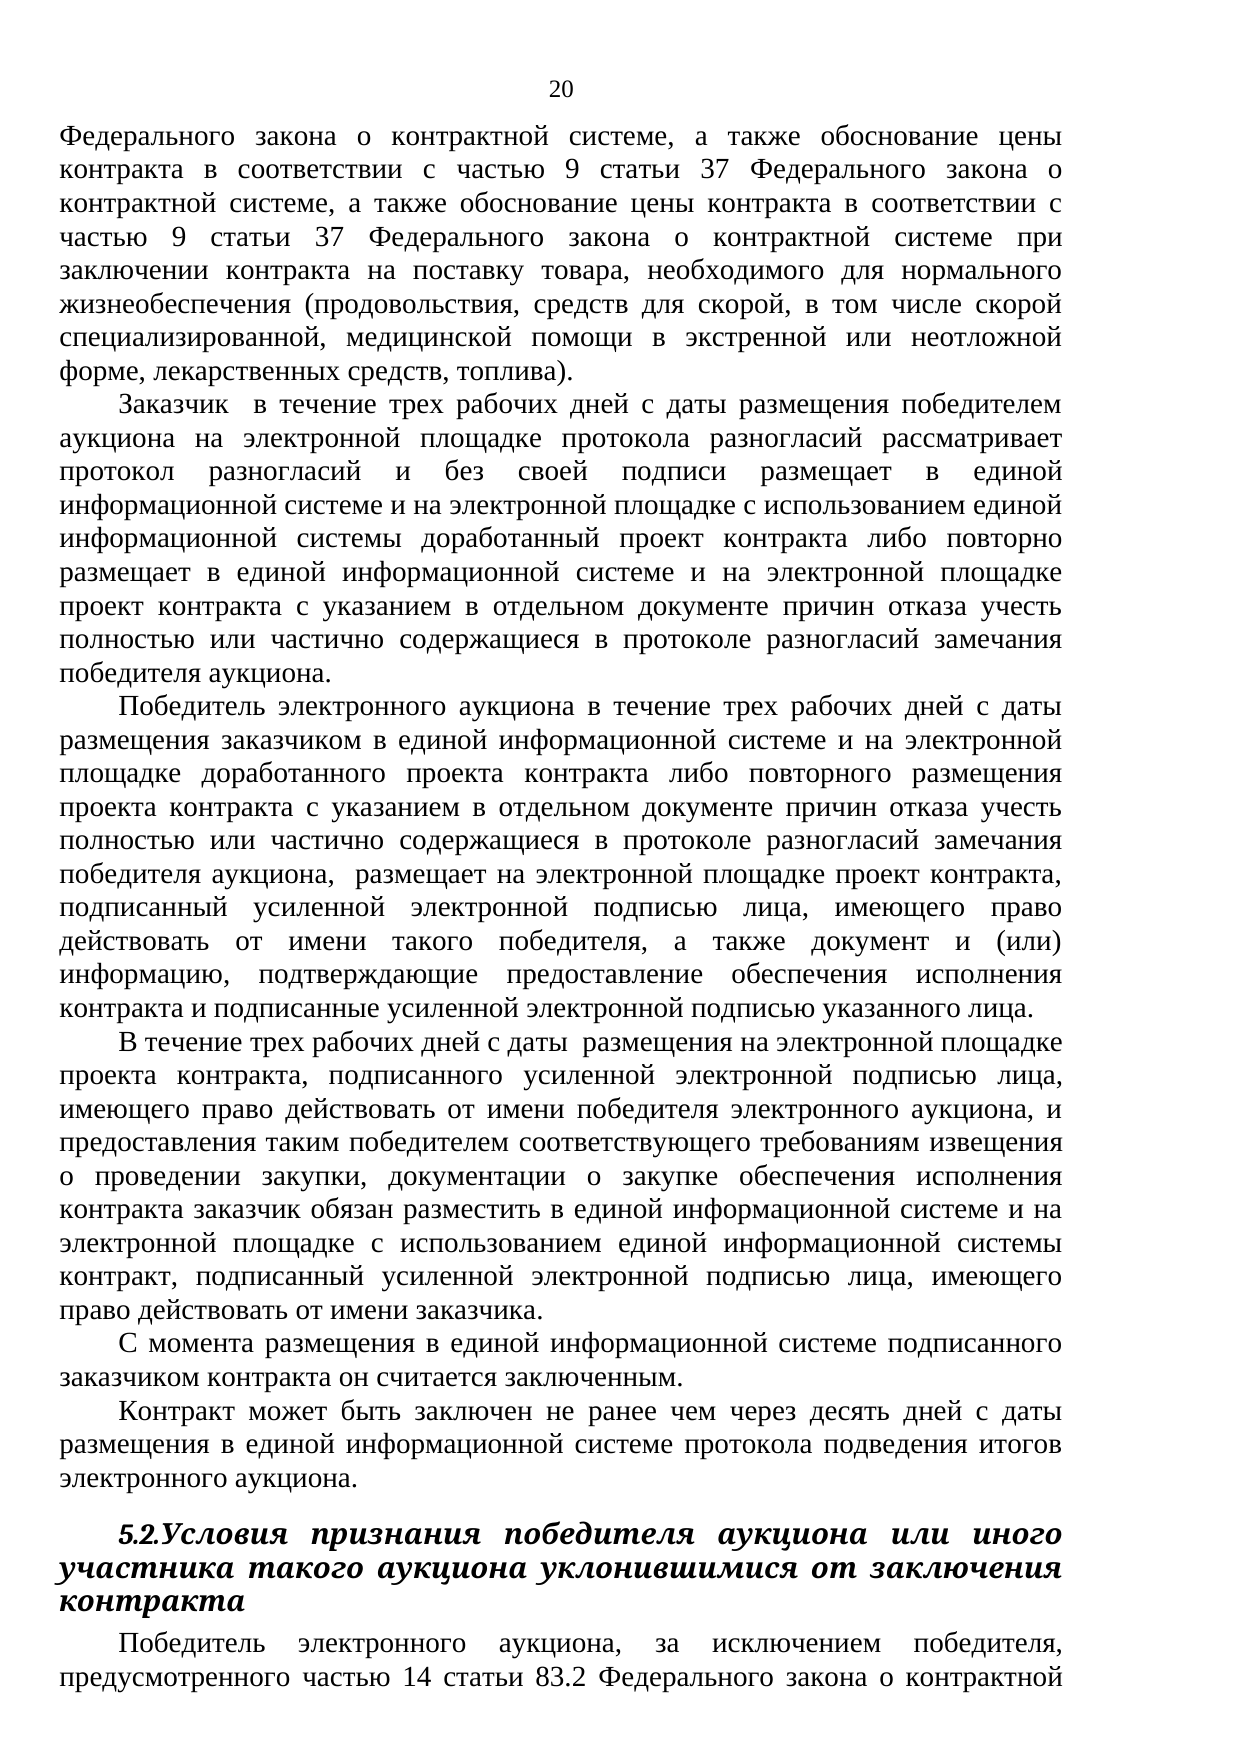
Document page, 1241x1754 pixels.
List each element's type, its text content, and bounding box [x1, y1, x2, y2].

text Победитель электронного аукциона в течение трех рабочих дней с даты размещения заказчиком в единой информационной системе и на электронной площадке доработанного проекта контракта либо повторного размещения проекта контракта с указанием в отдельном документе причин отказа учесть полностью или частично содержащиеся в протоколе разногласий замечания победителя аукциона, размещает на электронной площадке проект контракта, подписанный усиленной электронной подписью лица, имеющего право действовать от имени такого победителя, а также документ и (или) информацию, подтверждающие предоставление обеспечения исполнения контракта и подписанные усиленной электронной подписью указанного лица. [59, 688, 1063, 1024]
subtitle Контракт может быть заключен не ранее чем через десять дней с даты размещения в единой информационной системе протокола подведения итогов электронного аукциона. [59, 1393, 1063, 1493]
subtitle 5.2.Условия признания победителя аукциона или иного участника такого аукциона уклонившимися от заключения контракта [59, 1518, 1063, 1619]
subtitle С момента размещения в единой информационной системе подписанного заказчиком контракта он считается заключенным. [59, 1326, 1063, 1393]
text Заказчик в течение трех рабочих дней с даты размещения победителем аукциона на электронной площадке протокола разногласий рассматривает протокол разногласий и без своей подписи размещает в единой информационной системе и на электронной площадке с использованием единой информационной системы доработанный проект контракта либо повторно размещает в единой информационной системе и на электронной площадке проект контракта с указанием в отдельном документе причин отказа учесть полностью или частично содержащиеся в протоколе разногласий замечания победителя аукциона. [59, 386, 1063, 688]
text В течение трех рабочих дней с даты размещения на электронной площадке проекта контракта, подписанного усиленной электронной подписью лица, имеющего право действовать от имени победителя электронного аукциона, и предоставления таким победителем соответствующего требованиям извещения о проведении закупки, документации о закупке обеспечения исполнения контракта заказчик обязан разместить в единой информационной системе и на электронной площадке с использованием единой информационной системы контракт, подписанный усиленной электронной подписью лица, имеющего право действовать от имени заказчика. [59, 1024, 1063, 1326]
